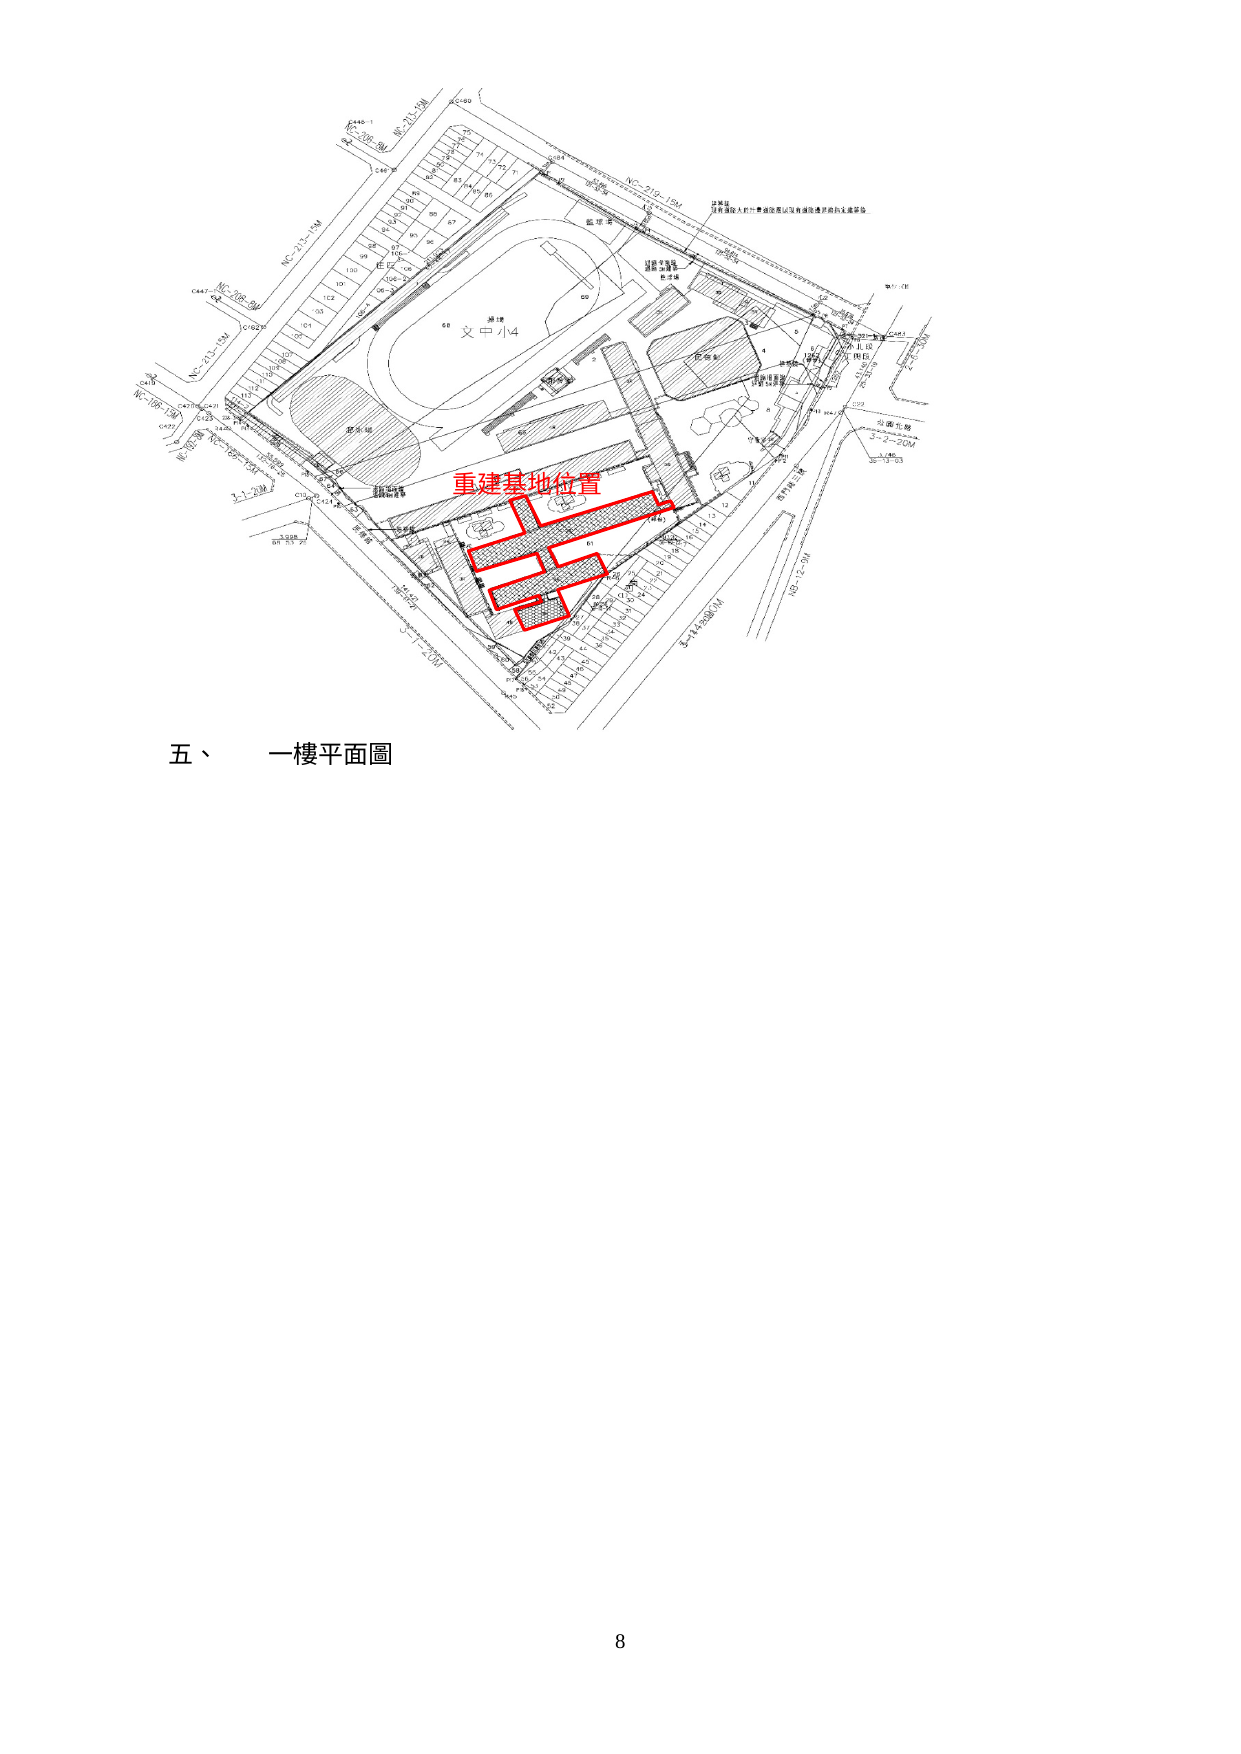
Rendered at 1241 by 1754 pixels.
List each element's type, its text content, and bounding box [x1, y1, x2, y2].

picture [118, 88, 940, 734]
list 一樓平面圖 [168, 734, 1122, 771]
